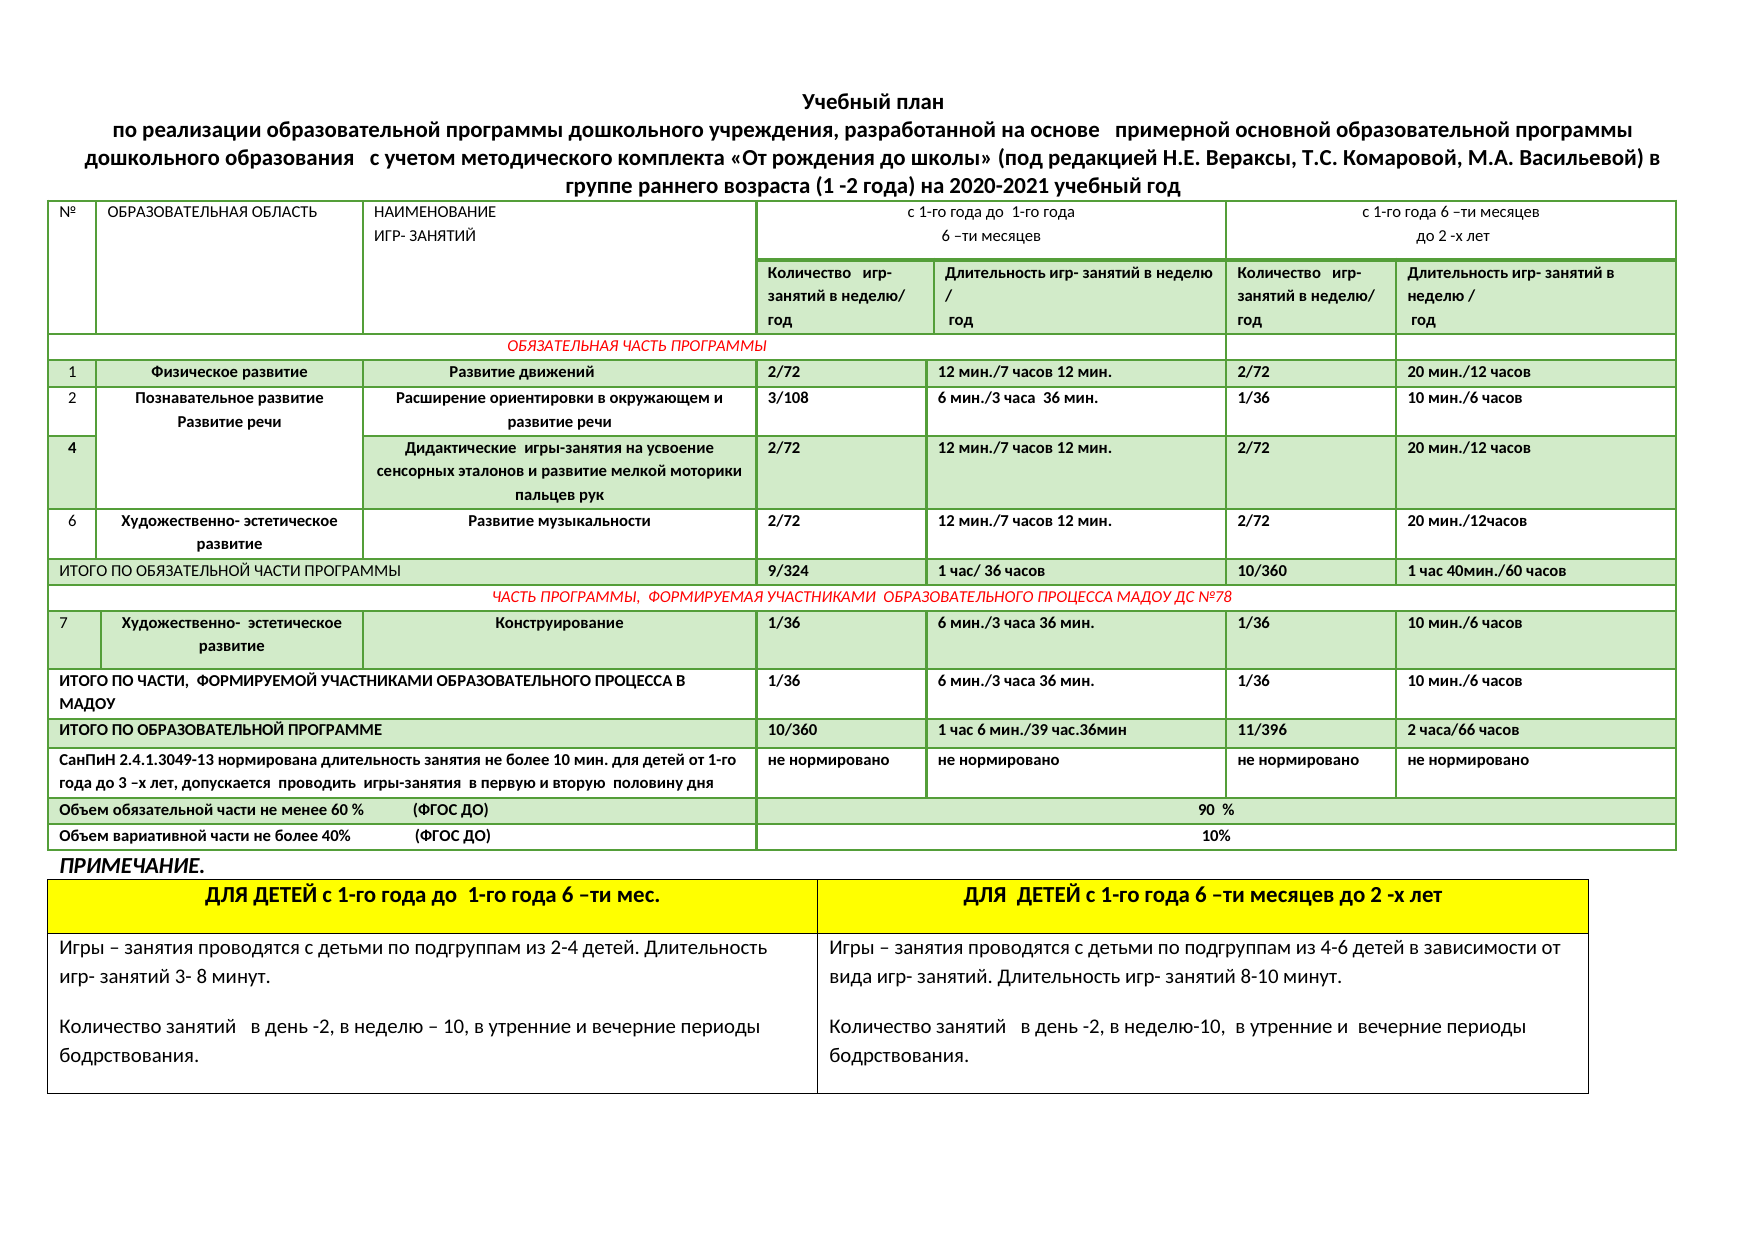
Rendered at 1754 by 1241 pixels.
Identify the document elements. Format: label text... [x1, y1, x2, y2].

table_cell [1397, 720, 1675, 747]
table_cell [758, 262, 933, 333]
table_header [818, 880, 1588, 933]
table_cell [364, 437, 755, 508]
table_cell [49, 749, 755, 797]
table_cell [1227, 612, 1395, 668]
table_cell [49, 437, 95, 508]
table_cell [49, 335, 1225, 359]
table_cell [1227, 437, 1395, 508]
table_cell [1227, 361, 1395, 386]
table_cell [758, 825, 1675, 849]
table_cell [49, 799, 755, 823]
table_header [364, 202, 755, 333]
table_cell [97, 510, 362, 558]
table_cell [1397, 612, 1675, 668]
text ПРИМЕЧАНИЕ. [59, 851, 1687, 879]
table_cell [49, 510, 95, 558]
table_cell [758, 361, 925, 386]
text по реализации образовательной программы дошкольного учреждения, разработанной на основе примерной основной образовательной программы дошкольного образования с учетом методического комплекта «От рождения до школы» (под редакцией Н.Е. Вераксы, Т.С. Комаровой, М.А. Васильевой) в группе раннего возраста (1 -2 года) на 2020-2021 учебный год [59, 116, 1687, 199]
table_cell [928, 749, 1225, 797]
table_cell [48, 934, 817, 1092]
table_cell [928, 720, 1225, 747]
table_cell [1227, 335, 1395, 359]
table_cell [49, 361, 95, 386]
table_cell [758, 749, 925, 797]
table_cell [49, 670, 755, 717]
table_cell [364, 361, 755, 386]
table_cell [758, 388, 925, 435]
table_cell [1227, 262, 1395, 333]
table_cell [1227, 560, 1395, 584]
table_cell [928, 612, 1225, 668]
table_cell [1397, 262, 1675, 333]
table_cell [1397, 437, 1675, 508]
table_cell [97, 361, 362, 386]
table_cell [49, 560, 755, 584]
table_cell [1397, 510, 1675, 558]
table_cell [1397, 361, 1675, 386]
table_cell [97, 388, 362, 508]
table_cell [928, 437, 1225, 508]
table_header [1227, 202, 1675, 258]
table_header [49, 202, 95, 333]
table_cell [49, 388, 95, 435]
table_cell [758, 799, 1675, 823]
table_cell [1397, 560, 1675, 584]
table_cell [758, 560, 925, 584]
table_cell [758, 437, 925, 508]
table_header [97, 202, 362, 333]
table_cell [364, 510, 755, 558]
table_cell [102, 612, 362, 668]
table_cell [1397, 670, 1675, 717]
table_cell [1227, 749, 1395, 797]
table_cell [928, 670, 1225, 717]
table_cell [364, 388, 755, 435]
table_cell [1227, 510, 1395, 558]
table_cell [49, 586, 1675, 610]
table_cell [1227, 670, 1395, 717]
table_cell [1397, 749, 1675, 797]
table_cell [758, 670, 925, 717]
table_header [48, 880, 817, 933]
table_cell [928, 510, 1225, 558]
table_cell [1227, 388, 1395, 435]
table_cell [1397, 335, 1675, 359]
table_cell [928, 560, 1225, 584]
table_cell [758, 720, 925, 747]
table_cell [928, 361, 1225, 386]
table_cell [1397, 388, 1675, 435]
text Учебный план [59, 87, 1687, 116]
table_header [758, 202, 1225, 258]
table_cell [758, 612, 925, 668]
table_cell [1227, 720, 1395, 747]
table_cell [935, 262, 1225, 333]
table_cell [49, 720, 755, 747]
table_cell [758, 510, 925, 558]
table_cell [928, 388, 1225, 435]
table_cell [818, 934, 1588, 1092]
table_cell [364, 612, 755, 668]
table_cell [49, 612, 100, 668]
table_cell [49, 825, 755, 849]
